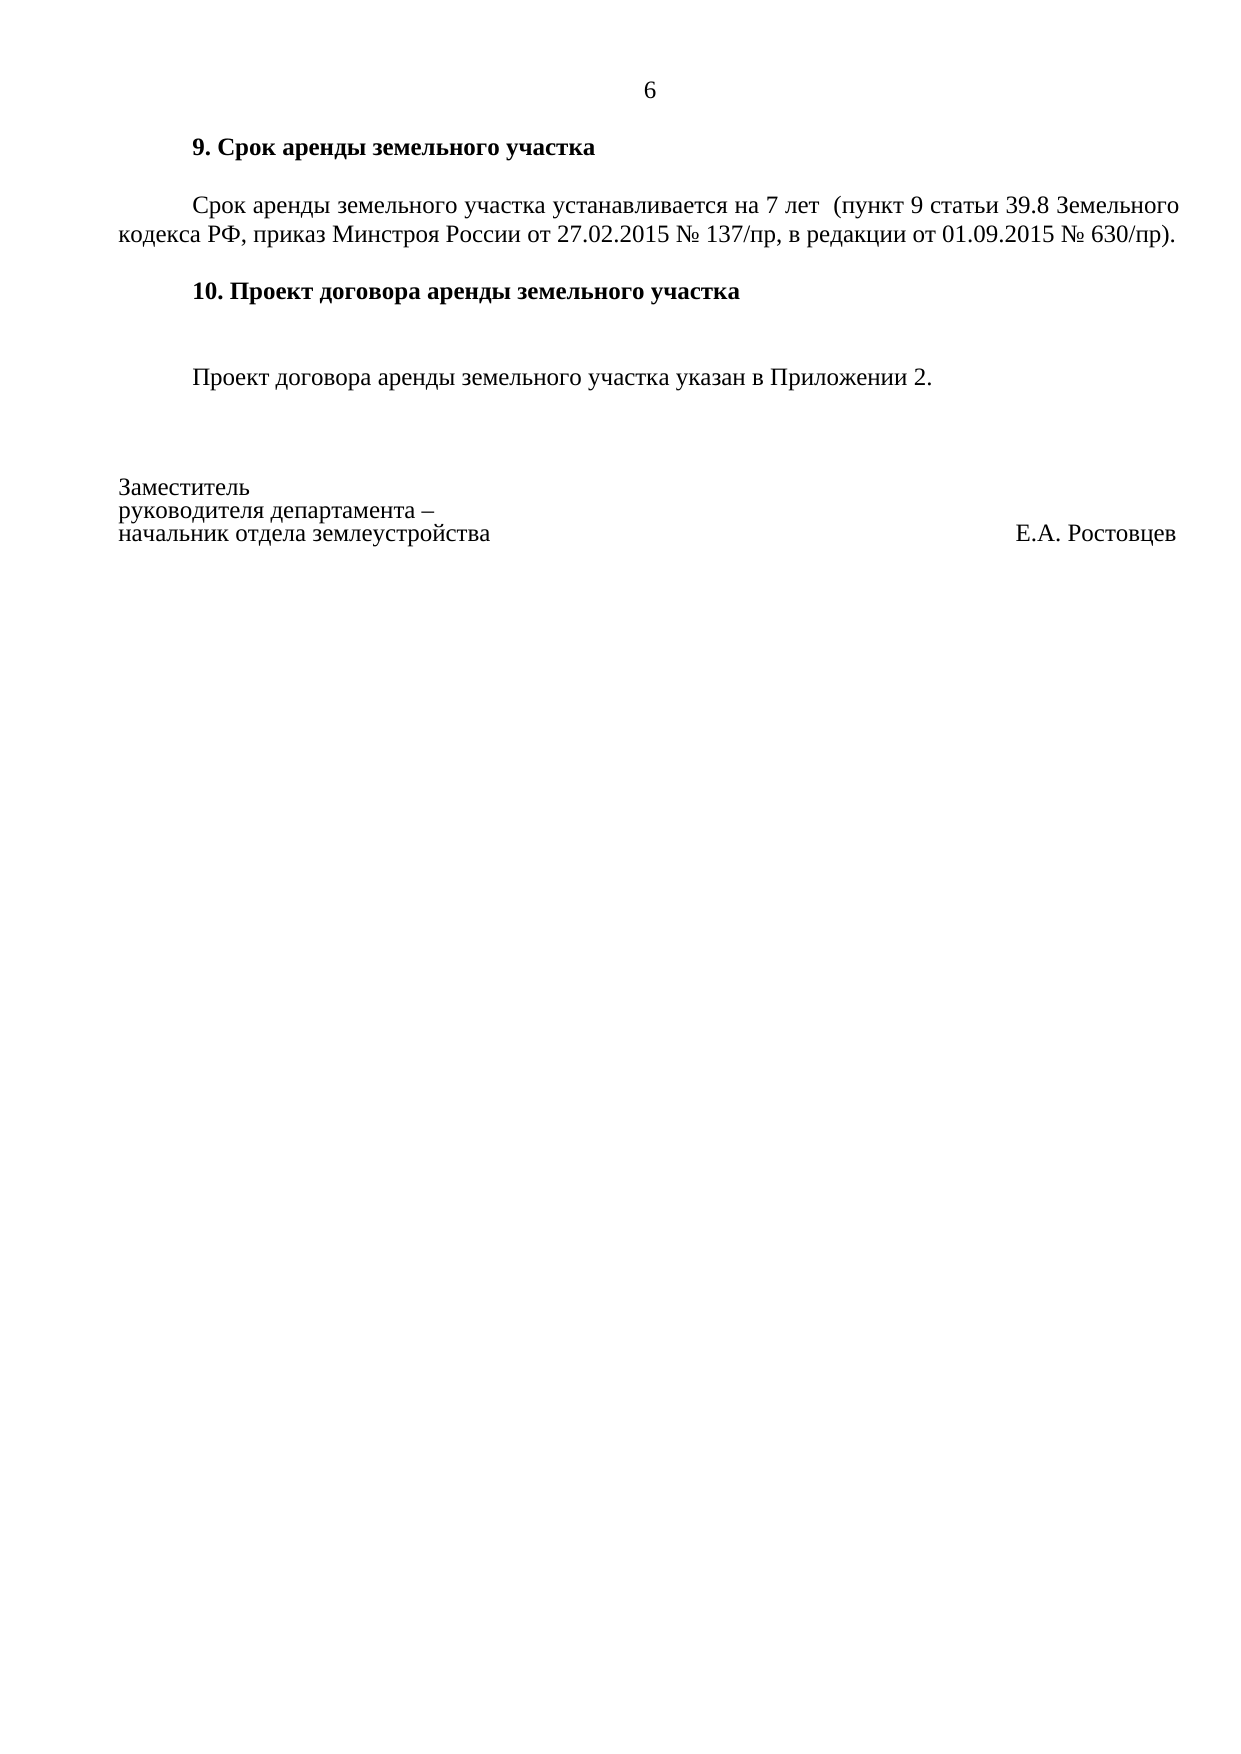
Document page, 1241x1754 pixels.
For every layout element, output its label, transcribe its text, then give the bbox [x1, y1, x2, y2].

text Проект договора аренды земельного участка указан в Приложении 2. [118, 362, 1181, 391]
text 9. Срок аренды земельного участка [118, 132, 1181, 161]
text Срок аренды земельного участка устанавливается на 7 лет (пункт 9 статьи 39.8 Земельного кодекса РФ, приказ Минстроя России от 27.02.2015 № 137/пр, в редакции от 01.09.2015 № 630/пр). [118, 190, 1181, 247]
text Заместитель [118, 477, 1181, 500]
text руководителя департамента – [118, 500, 1181, 523]
text начальник отдела землеустройства Е.А. Ростовцев Приложение 1 [118, 523, 1181, 546]
text 10. Проект договора аренды земельного участка [118, 276, 1181, 305]
